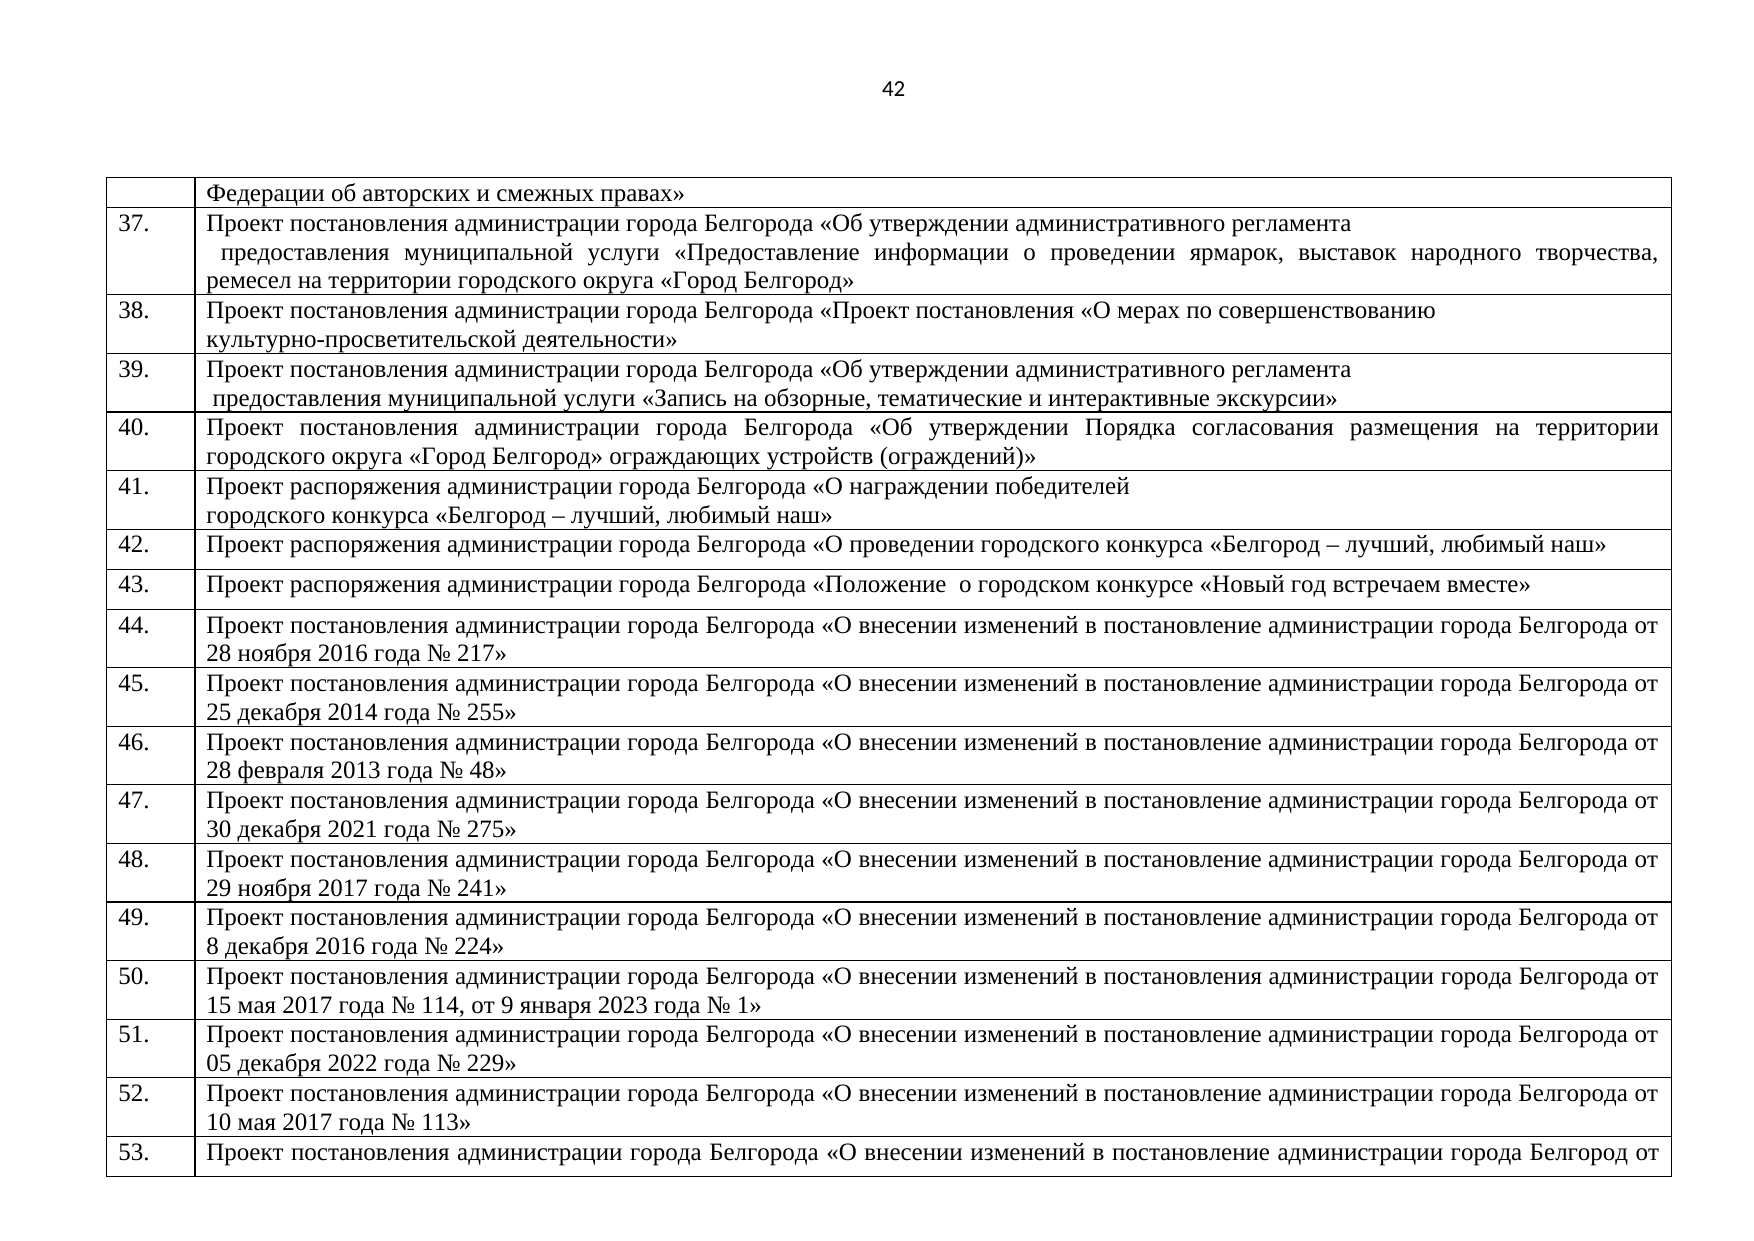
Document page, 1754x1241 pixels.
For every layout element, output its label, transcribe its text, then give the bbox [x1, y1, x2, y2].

table_cell Проект распоряжения администрации города Белгорода «О проведении городского конкурса «Белгород – лучший, любимый наш» [196, 530, 1671, 568]
table_cell Проект постановления администрации города Белгорода «О внесении изменений в постановления администрации города Белгорода от 15 мая 2017 года № 114, от 9 января 2023 года № 1» [196, 961, 1671, 1018]
table_cell [107, 354, 194, 411]
table_cell [107, 295, 194, 353]
table_cell Проект постановления администрации города Белгорода «О внесении изменений в постановление администрации города Белгорода от 28 ноября 2016 года № 217» [196, 610, 1671, 667]
table_cell Проект распоряжения администрации города Белгорода «Положение о городском конкурсе «Новый год встречаем вместе» [196, 570, 1671, 609]
table_cell [107, 844, 194, 901]
table_cell Проект постановления администрации города Белгорода «О внесении изменений в постановление администрации города Белгорода от 10 мая 2017 года № 113» [196, 1078, 1671, 1136]
table_cell [107, 178, 194, 207]
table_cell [196, 1137, 1671, 1176]
table_cell Проект постановления администрации города Белгорода «Об утверждении Порядка согласования размещения на территории городского округа «Город Белгород» ограждающих устройств (ограждений)» [196, 413, 1671, 470]
table_cell Проект постановления администрации города Белгорода «О внесении изменений в постановление администрации города Белгорода от 05 декабря 2022 года № 229» [196, 1020, 1671, 1077]
table_cell [107, 961, 194, 1018]
table_cell [107, 208, 194, 294]
table_cell [107, 668, 194, 726]
table_cell [107, 1137, 194, 1176]
table_cell [107, 727, 194, 784]
table_cell [107, 413, 194, 470]
table_cell [107, 570, 194, 609]
table_cell [107, 530, 194, 568]
table_cell [107, 785, 194, 843]
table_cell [196, 178, 1671, 207]
table_cell Проект постановления администрации города Белгорода «Проект постановления «О мерах по совершенствованию культурно-просветительской деятельности» [196, 295, 1671, 353]
table_cell [107, 1020, 194, 1077]
table_cell [107, 1078, 194, 1136]
table_cell [107, 610, 194, 667]
table_cell Проект постановления администрации города Белгорода «О внесении изменений в постановление администрации города Белгорода от 28 февраля 2013 года № 48» [196, 727, 1671, 784]
table_cell [107, 903, 194, 960]
table_cell Проект постановления администрации города Белгорода «О внесении изменений в постановление администрации города Белгорода от 25 декабря 2014 года № 255» [196, 668, 1671, 726]
table_cell Проект постановления администрации города Белгорода «О внесении изменений в постановление администрации города Белгорода от 29 ноября 2017 года № 241» [196, 844, 1671, 901]
table_cell Проект постановления администрации города Белгорода «О внесении изменений в постановление администрации города Белгорода от 8 декабря 2016 года № 224» [196, 903, 1671, 960]
table_cell [107, 471, 194, 528]
table_cell Проект постановления администрации города Белгорода «Об утверждении административного регламента предоставления муниципальной услуги «Запись на обзорные, тематические и интерактивные экскурсии» [196, 354, 1671, 411]
table_cell Проект постановления администрации города Белгорода «О внесении изменений в постановление администрации города Белгорода от 30 декабря 2021 года № 275» [196, 785, 1671, 843]
table_cell Проект распоряжения администрации города Белгорода «О награждении победителей городского конкурса «Белгород – лучший, любимый наш» [196, 471, 1671, 528]
table_cell Проект постановления администрации города Белгорода «Об утверждении административного регламента предоставления муниципальной услуги «Предоставление информации о проведении ярмарок, выставок народного творчества, ремесел на территории городского округа «Город Белгород» [196, 208, 1671, 294]
